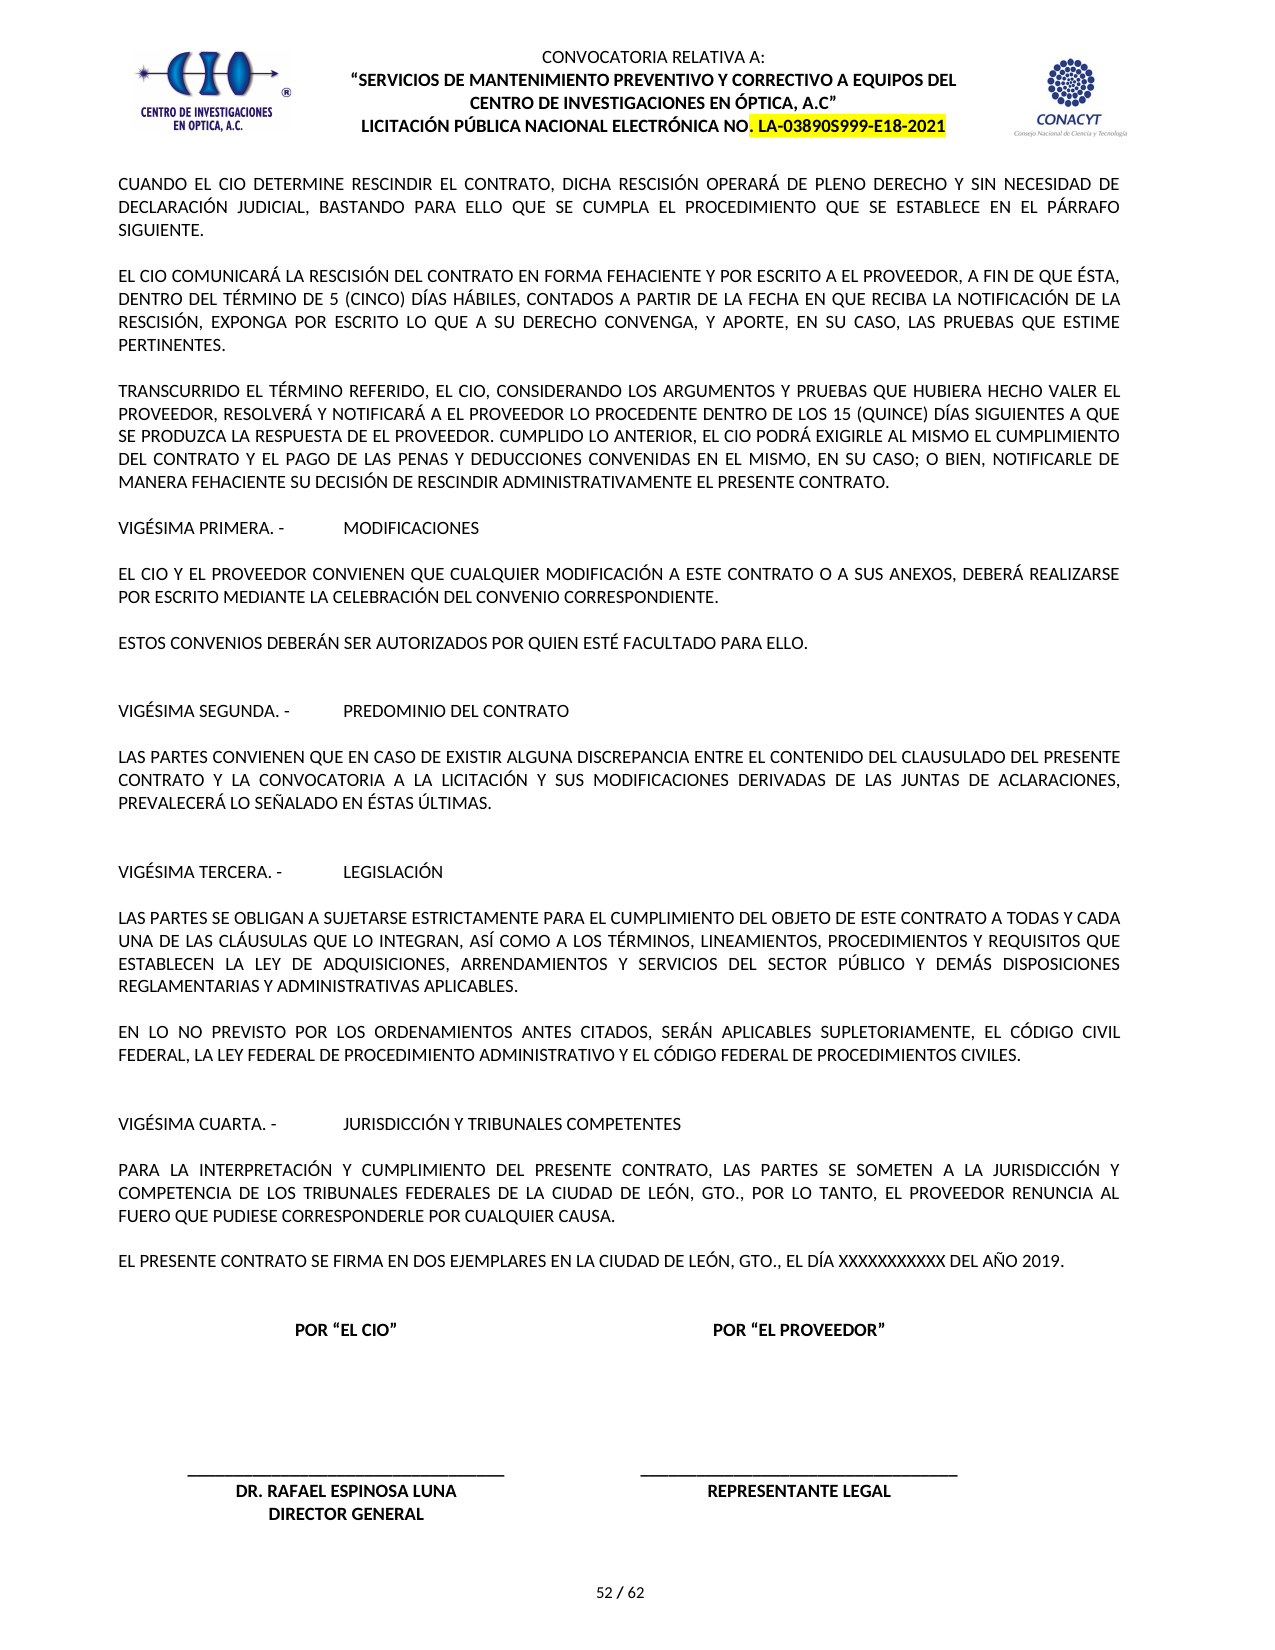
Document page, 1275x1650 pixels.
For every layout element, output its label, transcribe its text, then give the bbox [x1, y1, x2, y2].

text EL CIO Y EL PROVEEDOR CONVIENEN QUE CUALQUIER MODIFICACIÓN A ESTE CONTRATO O A SUS ANEXOS, DEBERÁ REALIZARSE POR ESCRITO MEDIANTE LA CELEBRACIÓN DEL CONVENIO CORRESPONDIENTE. [118, 562, 1122, 608]
picture [1011, 58, 1128, 137]
text TRANSCURRIDO EL TÉRMINO REFERIDO, EL CIO, CONSIDERANDO LOS ARGUMENTOS Y PRUEBAS QUE HUBIERA HECHO VALER EL PROVEEDOR, RESOLVERÁ Y NOTIFICARÁ A EL PROVEEDOR LO PROCEDENTE DENTRO DE LOS 15 (QUINCE) DÍAS SIGUIENTES A QUE SE PRODUZCA LA RESPUESTA DE EL PROVEEDOR. CUMPLIDO LO ANTERIOR, EL CIO PODRÁ EXIGIRLE AL MISMO EL CUMPLIMIENTO DEL CONTRATO Y EL PAGO DE LAS PENAS Y DEDUCCIONES CONVENIDAS EN EL MISMO, EN SU CASO; O BIEN, NOTIFICARLE DE MANERA FEHACIENTE SU DECISIÓN DE RESCINDIR ADMINISTRATIVAMENTE EL PRESENTE CONTRATO. [118, 379, 1122, 493]
text ESTOS CONVENIOS DEBERÁN SER AUTORIZADOS POR QUIEN ESTÉ FACULTADO PARA ELLO. [118, 631, 1122, 654]
table_header POR “EL CIO” __________________________________ DR. RAFAEL ESPINOSA LUNA DIRECTOR GENERAL [118, 1318, 574, 1547]
text CUANDO EL CIO DETERMINE RESCINDIR EL CONTRATO, DICHA RESCISIÓN OPERARÁ DE PLENO DERECHO Y SIN NECESIDAD DE DECLARACIÓN JUDICIAL, BASTANDO PARA ELLO QUE SE CUMPLA EL PROCEDIMIENTO QUE SE ESTABLECE EN EL PÁRRAFO SIGUIENTE. [118, 172, 1122, 241]
text LAS PARTES CONVIENEN QUE EN CASO DE EXISTIR ALGUNA DISCREPANCIA ENTRE EL CONTENIDO DEL CLAUSULADO DEL PRESENTE CONTRATO Y LA CONVOCATORIA A LA LICITACIÓN Y SUS MODIFICACIONES DERIVADAS DE LAS JUNTAS DE ACLARACIONES, PREVALECERÁ LO SEÑALADO EN ÉSTAS ÚLTIMAS. [118, 745, 1122, 814]
text PARA LA INTERPRETACIÓN Y CUMPLIMIENTO DEL PRESENTE CONTRATO, LAS PARTES SE SOMETEN A LA JURISDICCIÓN Y COMPETENCIA DE LOS TRIBUNALES FEDERALES DE LA CIUDAD DE LEÓN, GTO., POR LO TANTO, EL PROVEEDOR RENUNCIA AL FUERO QUE PUDIESE CORRESPONDERLE POR CUALQUIER CAUSA. [118, 1158, 1122, 1227]
text VIGÉSIMA TERCERA. - LEGISLACIÓN [118, 860, 1122, 883]
picture [133, 50, 292, 132]
text VIGÉSIMA CUARTA. - JURISDICCIÓN Y TRIBUNALES COMPETENTES [118, 1112, 1122, 1135]
table_header POR “EL PROVEEDOR” __________________________________ REPRESENTANTE LEGAL [574, 1318, 1024, 1547]
text LAS PARTES SE OBLIGAN A SUJETARSE ESTRICTAMENTE PARA EL CUMPLIMIENTO DEL OBJETO DE ESTE CONTRATO A TODAS Y CADA UNA DE LAS CLÁUSULAS QUE LO INTEGRAN, ASÍ COMO A LOS TÉRMINOS, LINEAMIENTOS, PROCEDIMIENTOS Y REQUISITOS QUE ESTABLECEN LA LEY DE ADQUISICIONES, ARRENDAMIENTOS Y SERVICIOS DEL SECTOR PÚBLICO Y DEMÁS DISPOSICIONES REGLAMENTARIAS Y ADMINISTRATIVAS APLICABLES. [118, 906, 1122, 997]
text EN LO NO PREVISTO POR LOS ORDENAMIENTOS ANTES CITADOS, SERÁN APLICABLES SUPLETORIAMENTE, EL CÓDIGO CIVIL FEDERAL, LA LEY FEDERAL DE PROCEDIMIENTO ADMINISTRATIVO Y EL CÓDIGO FEDERAL DE PROCEDIMIENTOS CIVILES. [118, 1020, 1122, 1066]
text VIGÉSIMA SEGUNDA. - PREDOMINIO DEL CONTRATO [118, 699, 1122, 722]
text EL PRESENTE CONTRATO SE FIRMA EN DOS EJEMPLARES EN LA CIUDAD DE LEÓN, GTO., EL DÍA XXXXXXXXXXX DEL AÑO 2019. [118, 1249, 1122, 1272]
text VIGÉSIMA PRIMERA. - MODIFICACIONES [118, 516, 1122, 539]
text EL CIO COMUNICARÁ LA RESCISIÓN DEL CONTRATO EN FORMA FEHACIENTE Y POR ESCRITO A EL PROVEEDOR, A FIN DE QUE ÉSTA, DENTRO DEL TÉRMINO DE 5 (CINCO) DÍAS HÁBILES, CONTADOS A PARTIR DE LA FECHA EN QUE RECIBA LA NOTIFICACIÓN DE LA RESCISIÓN, EXPONGA POR ESCRITO LO QUE A SU DERECHO CONVENGA, Y APORTE, EN SU CASO, LAS PRUEBAS QUE ESTIME PERTINENTES. [118, 264, 1122, 356]
